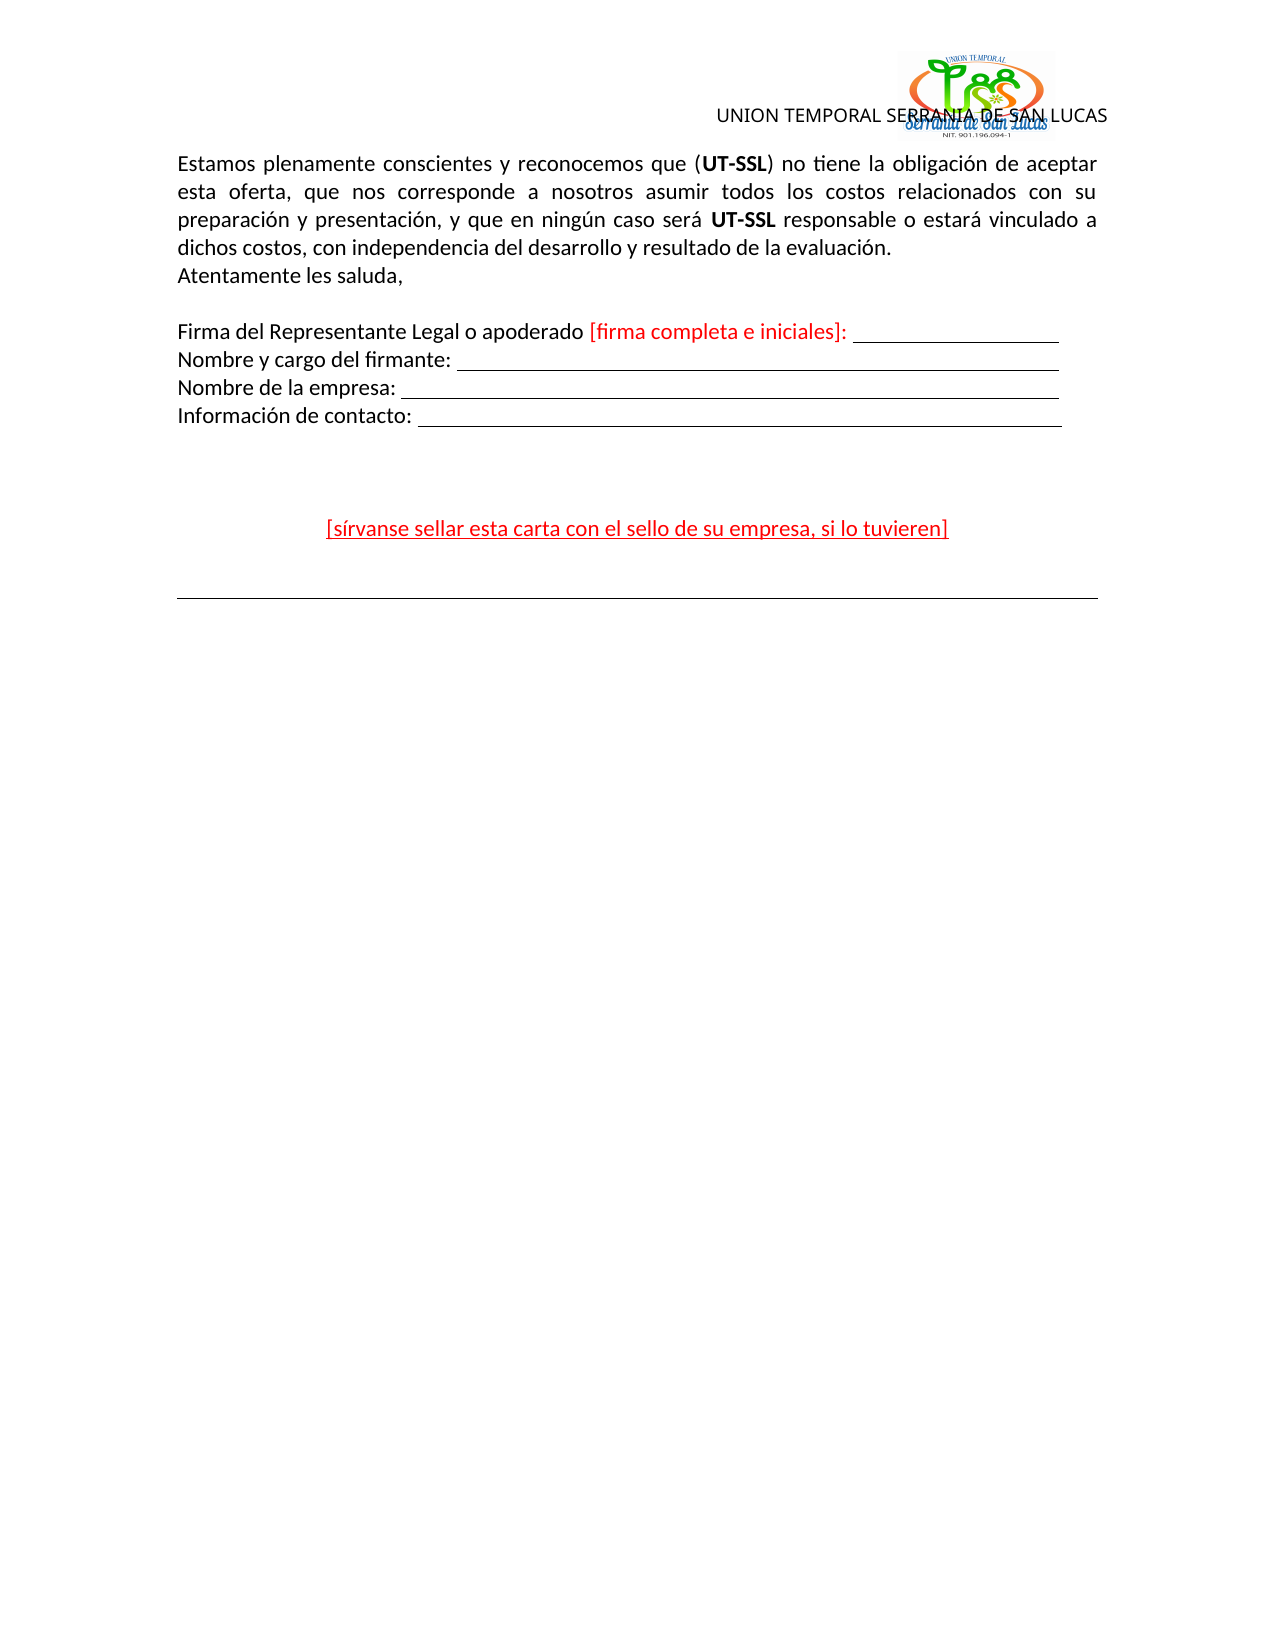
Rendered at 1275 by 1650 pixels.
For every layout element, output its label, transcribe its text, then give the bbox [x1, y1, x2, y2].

text [sírvanse sellar esta carta con el sello de su empresa, si lo tuvieren] [177, 514, 1098, 598]
text Nombre de la empresa: [177, 373, 1098, 402]
text Firma del Representante Legal o apoderado [firma completa e iniciales]: [177, 317, 1098, 346]
picture [897, 51, 1056, 141]
text Estamos plenamente conscientes y reconocemos que (UT-SSL) no tiene la obligación de aceptar esta oferta, que nos corresponde a nosotros asumir todos los costos relacionados con su preparación y presentación, y que en ningún caso será UT-SSL responsable o estará vinculado a dichos costos, con independencia del desarrollo y resultado de la evaluación. [177, 149, 1098, 261]
text Atentamente les saluda, [177, 261, 1098, 289]
text Información de contacto: [177, 402, 1098, 429]
text Nombre y cargo del firmante: [177, 346, 1098, 373]
